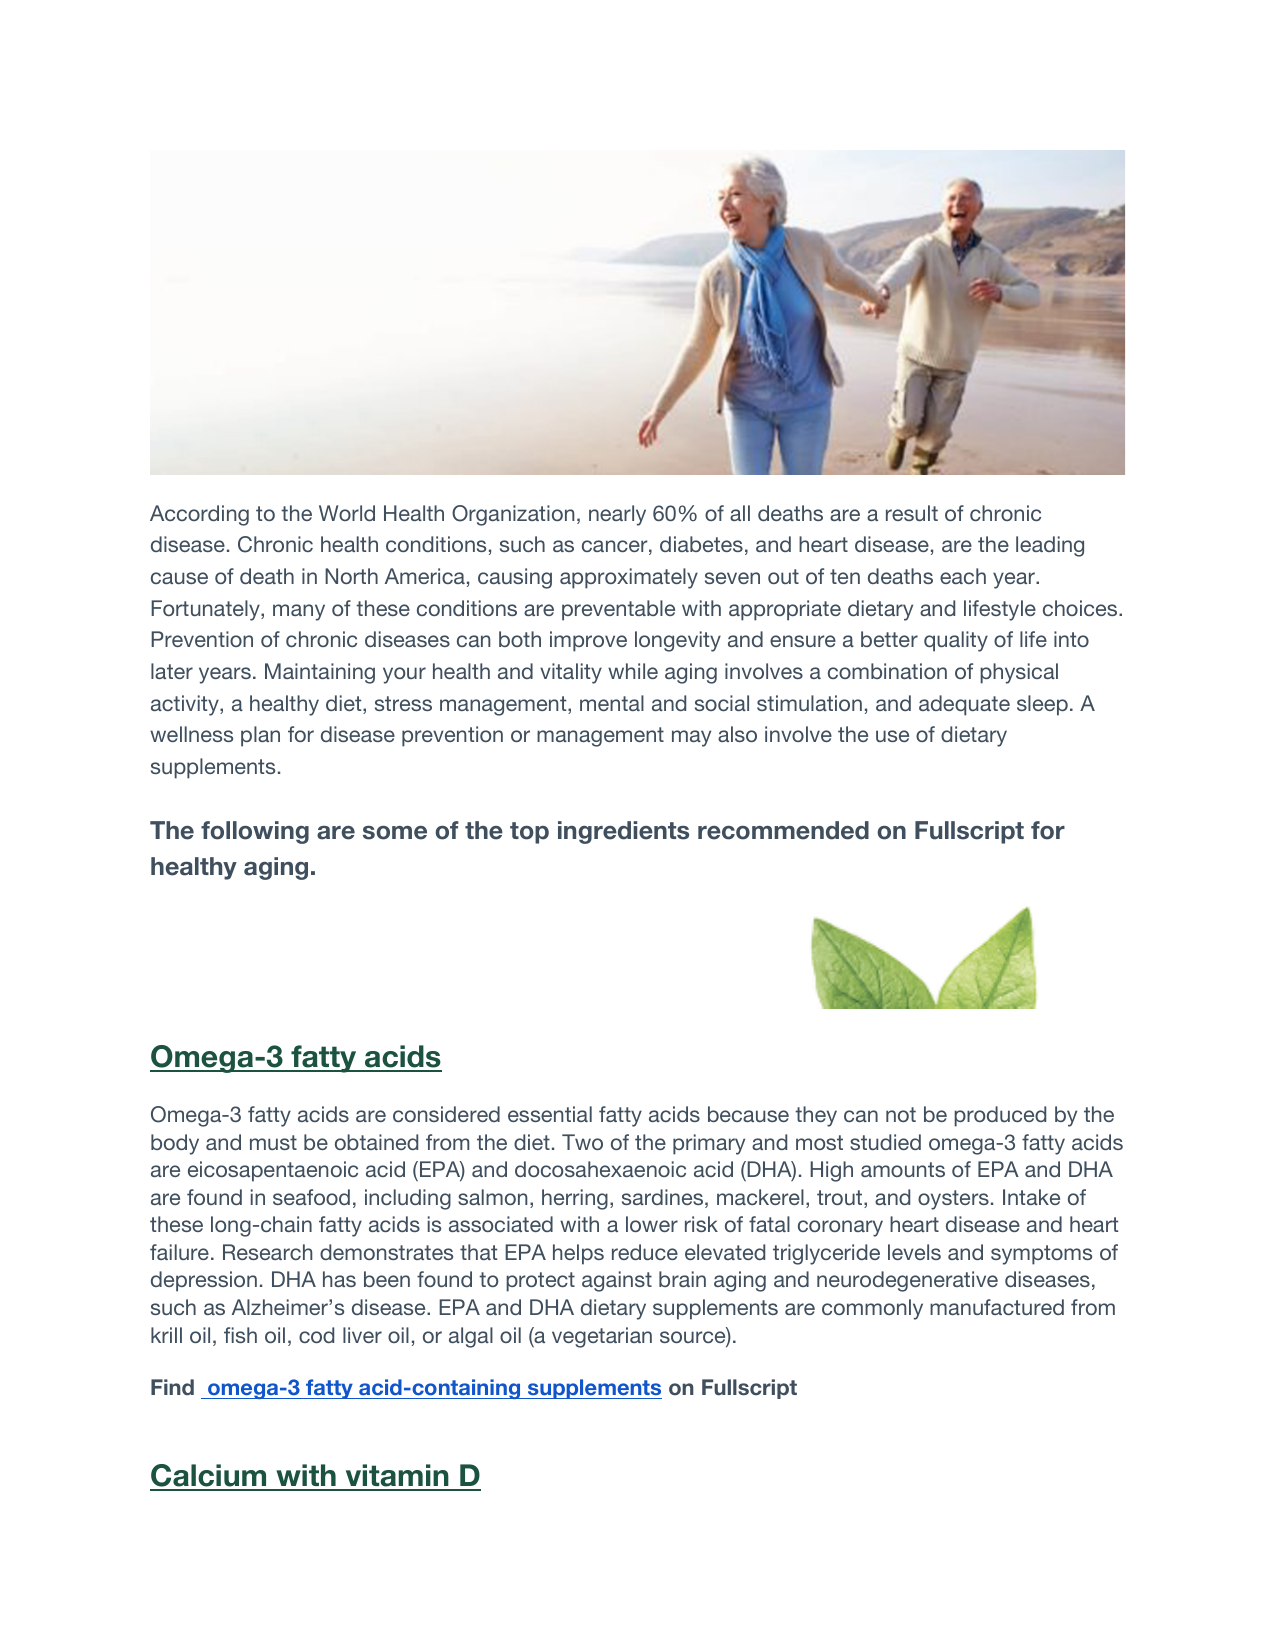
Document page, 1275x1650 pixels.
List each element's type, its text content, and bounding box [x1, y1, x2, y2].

text Find omega-3 fatty acid-containing supplements on Fullscript [150, 1374, 1125, 1402]
text Omega-3 fatty acids are considered essential fatty acids because they can not be produced by the body and must be obtained from the diet. Two of the primary and most studied omega-3 fatty acids are eicosapentaenoic acid (EPA) and docosahexaenoic acid (DHA). High amounts of EPA and DHA are found in seafood, including salmon, herring, sardines, mackerel, trout, and oysters. Intake of these long-chain fatty acids is associated with a lower risk of fatal coronary heart disease and heart failure. Research demonstrates that EPA helps reduce elevated triglyceride levels and symptoms of depression. DHA has been found to protect against brain aging and neurodegenerative diseases, such as Alzheimer’s disease. EPA and DHA dietary supplements are commonly manufactured from krill oil, fish oil, cod liver oil, or algal oil (a vegetarian source). [150, 1101, 1125, 1349]
picture [150, 150, 1125, 475]
text The following are some of the top ingredients recommended on Fullscript for healthy aging. [150, 815, 1125, 883]
text Calcium with vitamin D [150, 1457, 1125, 1495]
text Omega-3 fatty acids [150, 1038, 1125, 1076]
picture [156, 887, 1101, 1009]
text According to the World Health Organization, nearly 60% of all deaths are a result of chronic disease. Chronic health conditions, such as cancer, diabetes, and heart disease, are the leading cause of death in North America, causing approximately seven out of ten deaths each year. Fortunately, many of these conditions are preventable with appropriate dietary and lifestyle choices. Prevention of chronic diseases can both improve longevity and ensure a better quality of life into later years. Maintaining your health and vitality while aging involves a combination of physical activity, a healthy diet, stress management, mental and social stimulation, and adequate sleep. A wellness plan for disease prevention or management may also involve the use of dietary supplements. [150, 500, 1125, 781]
